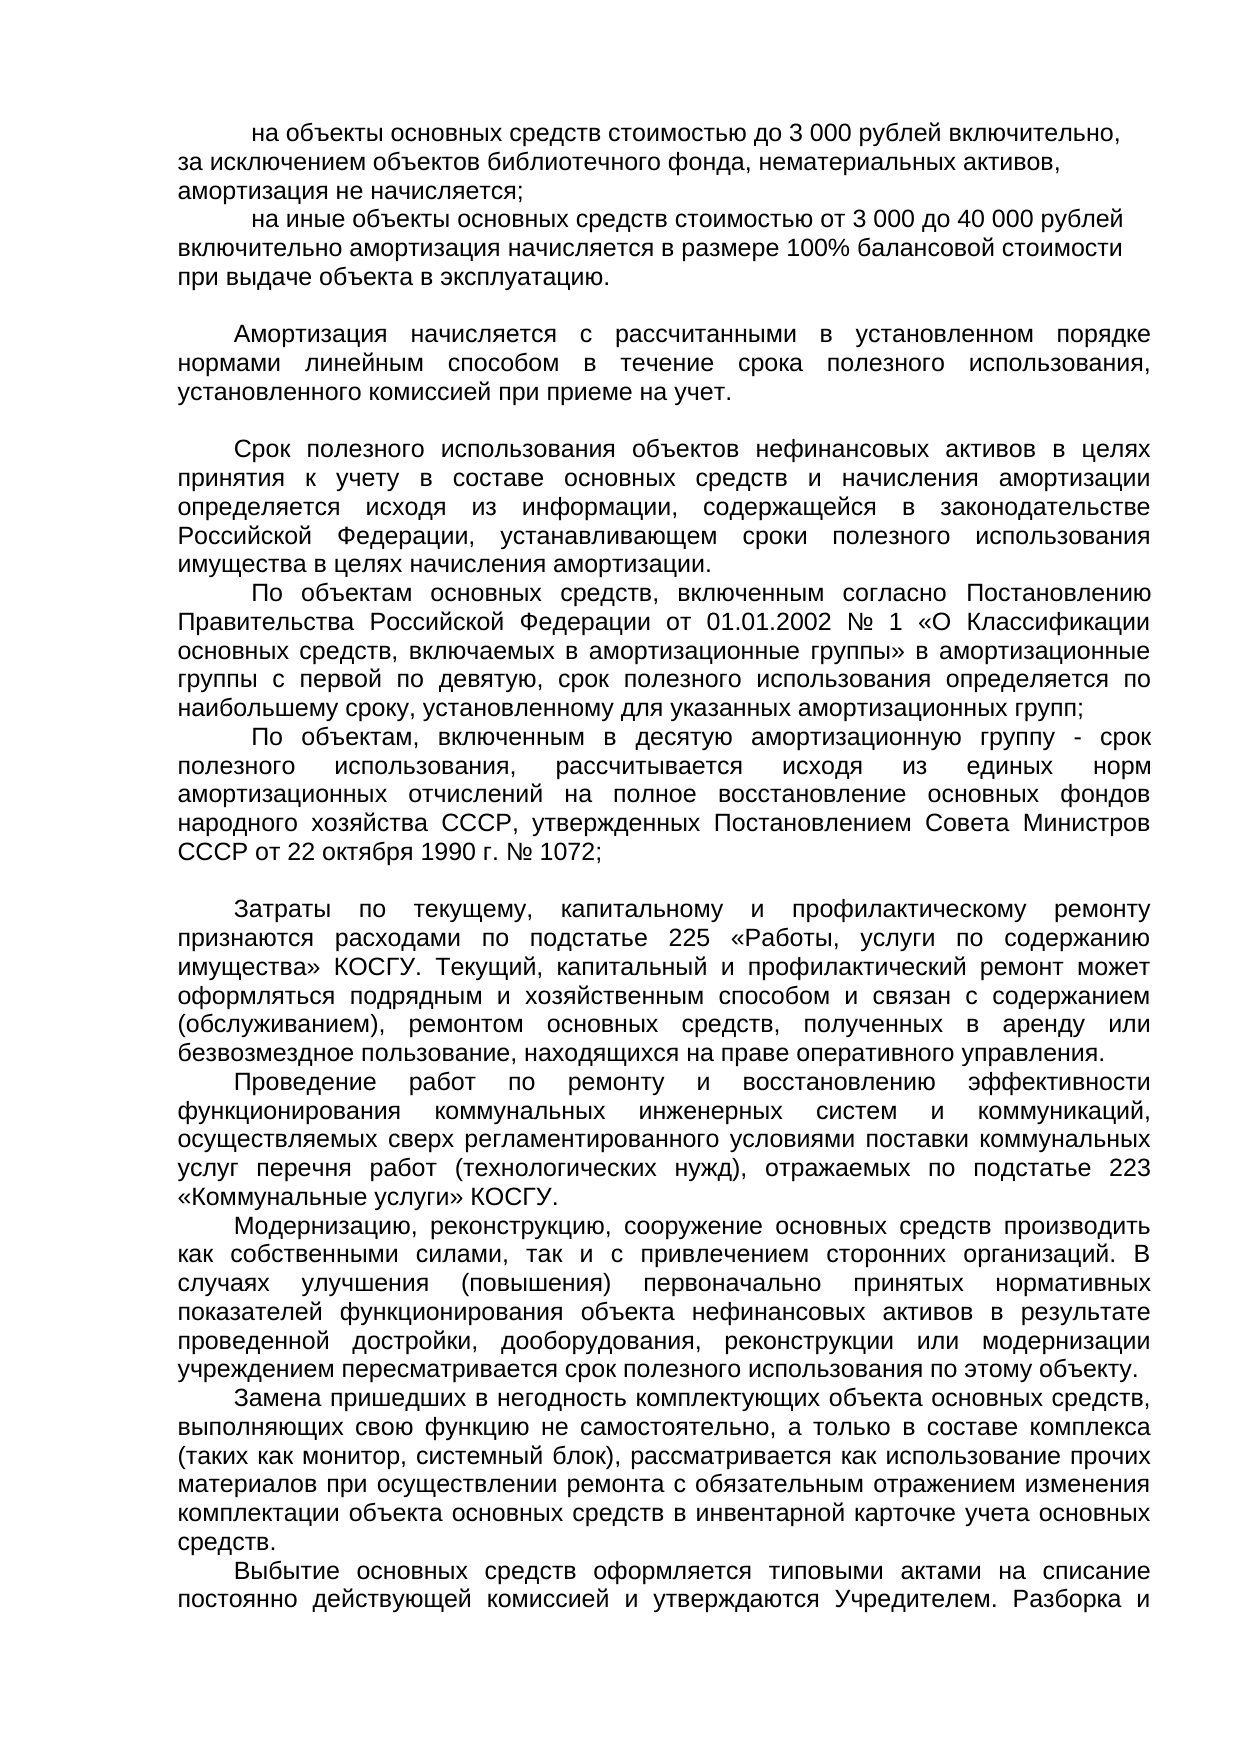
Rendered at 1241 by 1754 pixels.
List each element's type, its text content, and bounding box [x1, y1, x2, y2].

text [177, 1556, 1152, 1613]
text Срок полезного использования объектов нефинансовых активов в целях принятия к учету в составе основных средств и начисления амортизации определяется исходя из информации, содержащейся в законодательстве Российской Федерации, устанавливающем сроки полезного использования имущества в целях начисления амортизации. [177, 434, 1152, 578]
text По объектам, включенным в десятую амортизационную группу - срок полезного использования, рассчитывается исходя из единых норм амортизационных отчислений на полное восстановление основных фондов народного хозяйства СССР, утвержденных Постановлением Совета Министров СССР от 22 октября 1990 г. № 1072; [177, 722, 1152, 866]
text на объекты основных средств стоимостью до 3 000 рублей включительно, за исключением объектов библиотечного фонда, нематериальных активов, амортизация не начисляется; [177, 118, 1152, 204]
text Затраты по текущему, капитальному и профилактическому ремонту признаются расходами по подстатье 225 «Работы, услуги по содержанию имущества» КОСГУ. Текущий, капитальный и профилактический ремонт может оформляться подрядным и хозяйственным способом и связан с содержанием (обслуживанием), ремонтом основных средств, полученных в аренду или безвозмездное пользование, находящихся на праве оперативного управления. [177, 894, 1152, 1067]
text Замена пришедших в негодность комплектующих объекта основных средств, выполняющих свою функцию не самостоятельно, а только в составе комплекса (таких как монитор, системный блок), рассматривается как использование прочих материалов при осуществлении ремонта с обязательным отражением изменения комплектации объекта основных средств в инвентарной карточке учета основных средств. [177, 1383, 1152, 1556]
text на иные объекты основных средств стоимостью от 3 000 до 40 000 рублей включительно амортизация начисляется в размере 100% балансовой стоимости при выдаче объекта в эксплуатацию. [177, 204, 1152, 291]
text Проведение работ по ремонту и восстановлению эффективности функционирования коммунальных инженерных систем и коммуникаций, осуществляемых сверх регламентированного условиями поставки коммунальных услуг перечня работ (технологических нужд), отражаемых по подстатье 223 «Коммунальные услуги» КОСГУ. [177, 1067, 1152, 1211]
text По объектам основных средств, включенным согласно Постановлению Правительства Российской Федерации от 01.01.2002 № 1 «О Классификации основных средств, включаемых в амортизационные группы» в амортизационные группы с первой по девятую, срок полезного использования определяется по наибольшему сроку, установленному для указанных амортизационных групп; [177, 578, 1152, 722]
text Модернизацию, реконструкцию, сооружение основных средств производить как собственными силами, так и с привлечением сторонних организаций. В случаях улучшения (повышения) первоначально принятых нормативных показателей функционирования объекта нефинансовых активов в результате проведенной достройки, дооборудования, реконструкции или модернизации учреждением пересматривается срок полезного использования по этому объекту. [177, 1211, 1152, 1383]
text Амортизация начисляется с рассчитанными в установленном порядке нормами линейным способом в течение срока полезного использования, установленного комиссией при приеме на учет. [177, 319, 1152, 406]
